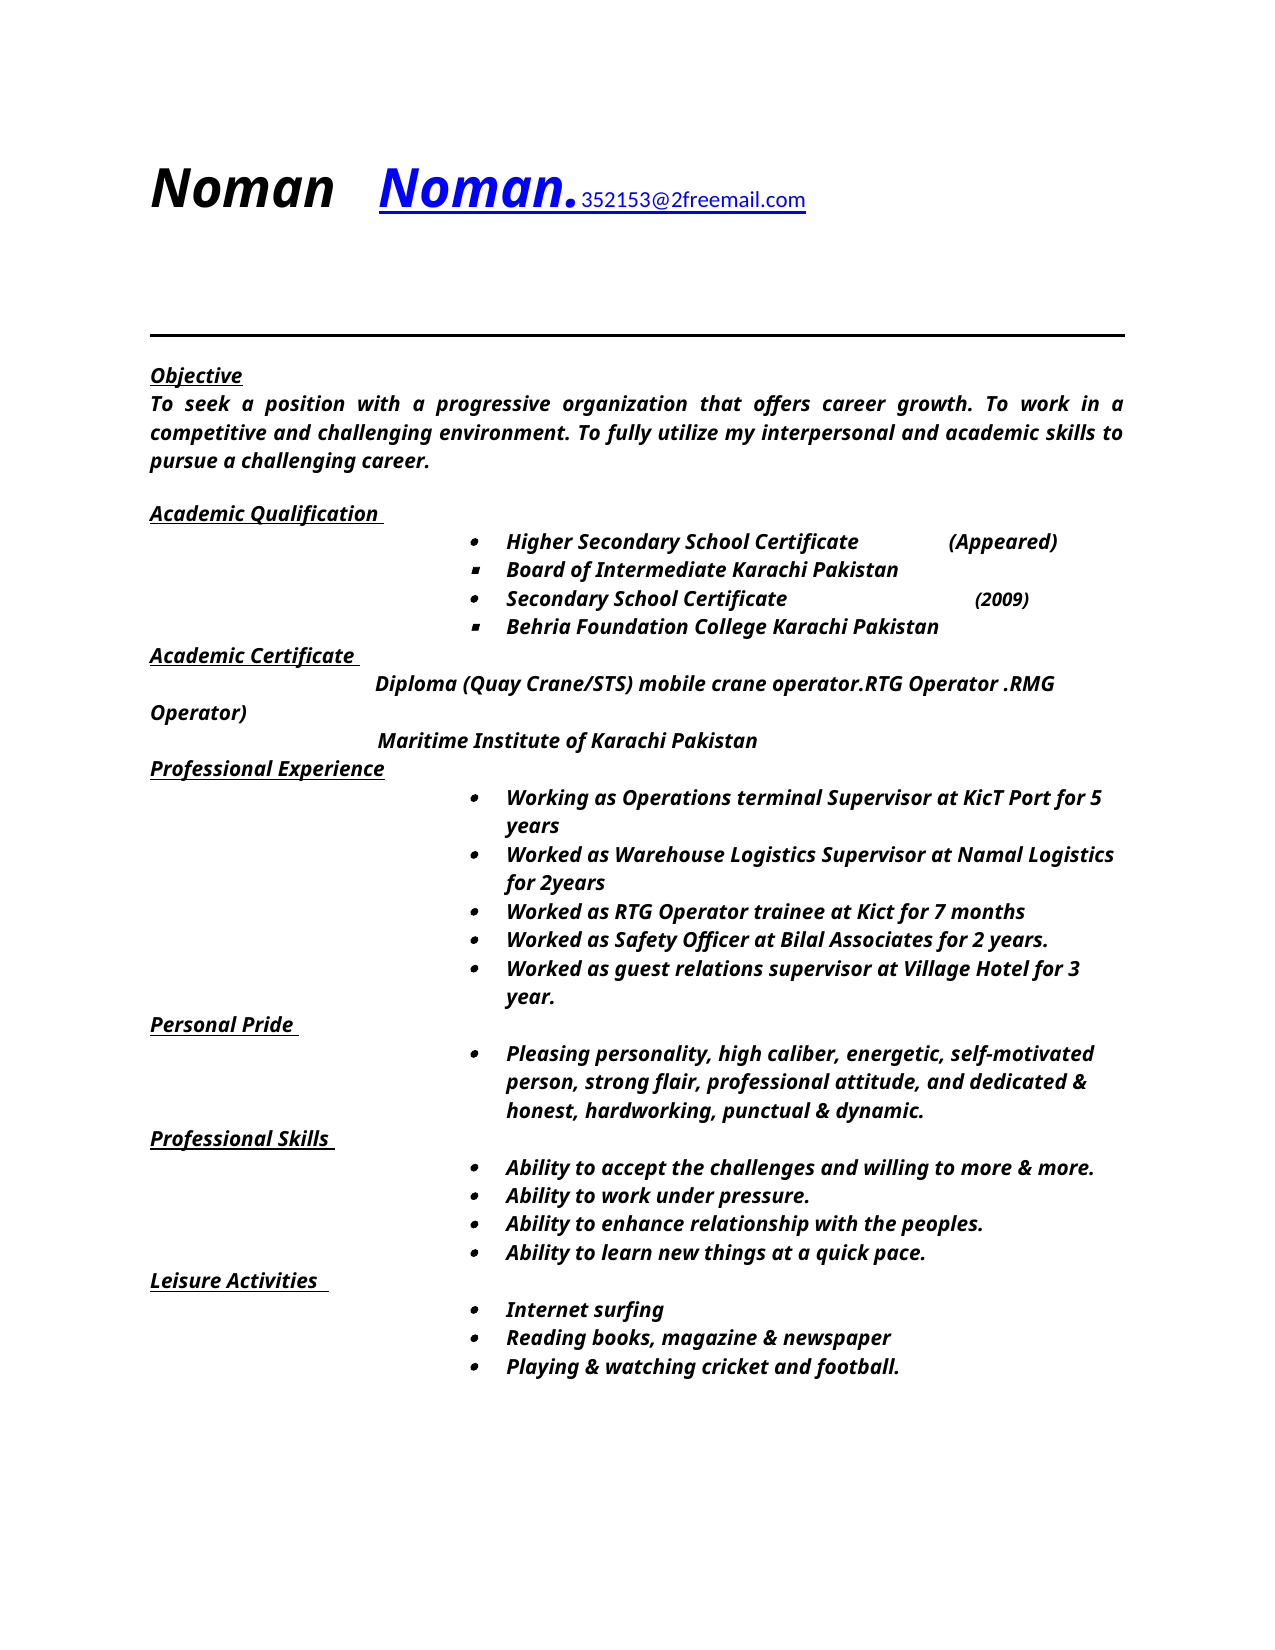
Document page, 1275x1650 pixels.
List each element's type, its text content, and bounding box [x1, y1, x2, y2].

subtitle Academic Certificate [150, 641, 1125, 669]
list Internet surfing [469, 1295, 1125, 1323]
list Ability to enhance relationship with the peoples. [469, 1209, 1125, 1238]
list Working as Operations terminal Supervisor at KicT Port for 5 years [469, 783, 1125, 840]
list Worked as Safety Officer at Bilal Associates for 2 years. [469, 925, 1125, 954]
list Pleasing personality, high caliber, energetic, self-motivated person, strong flair, professional attitude, and dedicated & honest, hardworking, punctual & dynamic. [469, 1039, 1125, 1124]
list Worked as RTG Operator trainee at Kict for 7 months [469, 897, 1125, 925]
list Board of Intermediate Karachi Pakistan [469, 556, 1125, 584]
subtitle Objective [150, 361, 1125, 389]
list Reading books, magazine & newspaper [469, 1323, 1125, 1352]
subtitle Professional Experience [150, 754, 1125, 783]
list Ability to work under pressure. [469, 1181, 1125, 1209]
list Worked as guest relations supervisor at Village Hotel for 3 year. [469, 954, 1125, 1011]
list Worked as Warehouse Logistics Supervisor at Namal Logistics for 2years [469, 840, 1125, 897]
text Diploma (Quay Crane/STS) mobile crane operator.RTG Operator .RMG Operator) [150, 669, 1125, 726]
subtitle Leisure Activities [150, 1266, 1125, 1295]
list Playing & watching cricket and football. [469, 1352, 1125, 1380]
list Ability to accept the challenges and willing to more & more. [469, 1153, 1125, 1181]
text Noman Noman.352153@2freemail.com [150, 150, 1125, 224]
subtitle Academic Qualification [150, 499, 1125, 527]
list Behria Foundation College Karachi Pakistan [469, 612, 1125, 641]
text To seek a position with a progressive organization that offers career growth. To work in a competitive and challenging environment. To fully utilize my interpersonal and academic skills to pursue a challenging career. [150, 389, 1125, 474]
list Ability to learn new things at a quick pace. [469, 1238, 1125, 1266]
subtitle Personal Pride [150, 1011, 1125, 1039]
list Higher Secondary School Certificate (Appeared) [469, 527, 1125, 556]
subtitle Professional Skills [150, 1124, 1125, 1153]
list Secondary School Certificate (2009) [469, 584, 1125, 612]
text Maritime Institute of Karachi Pakistan [150, 726, 1125, 754]
